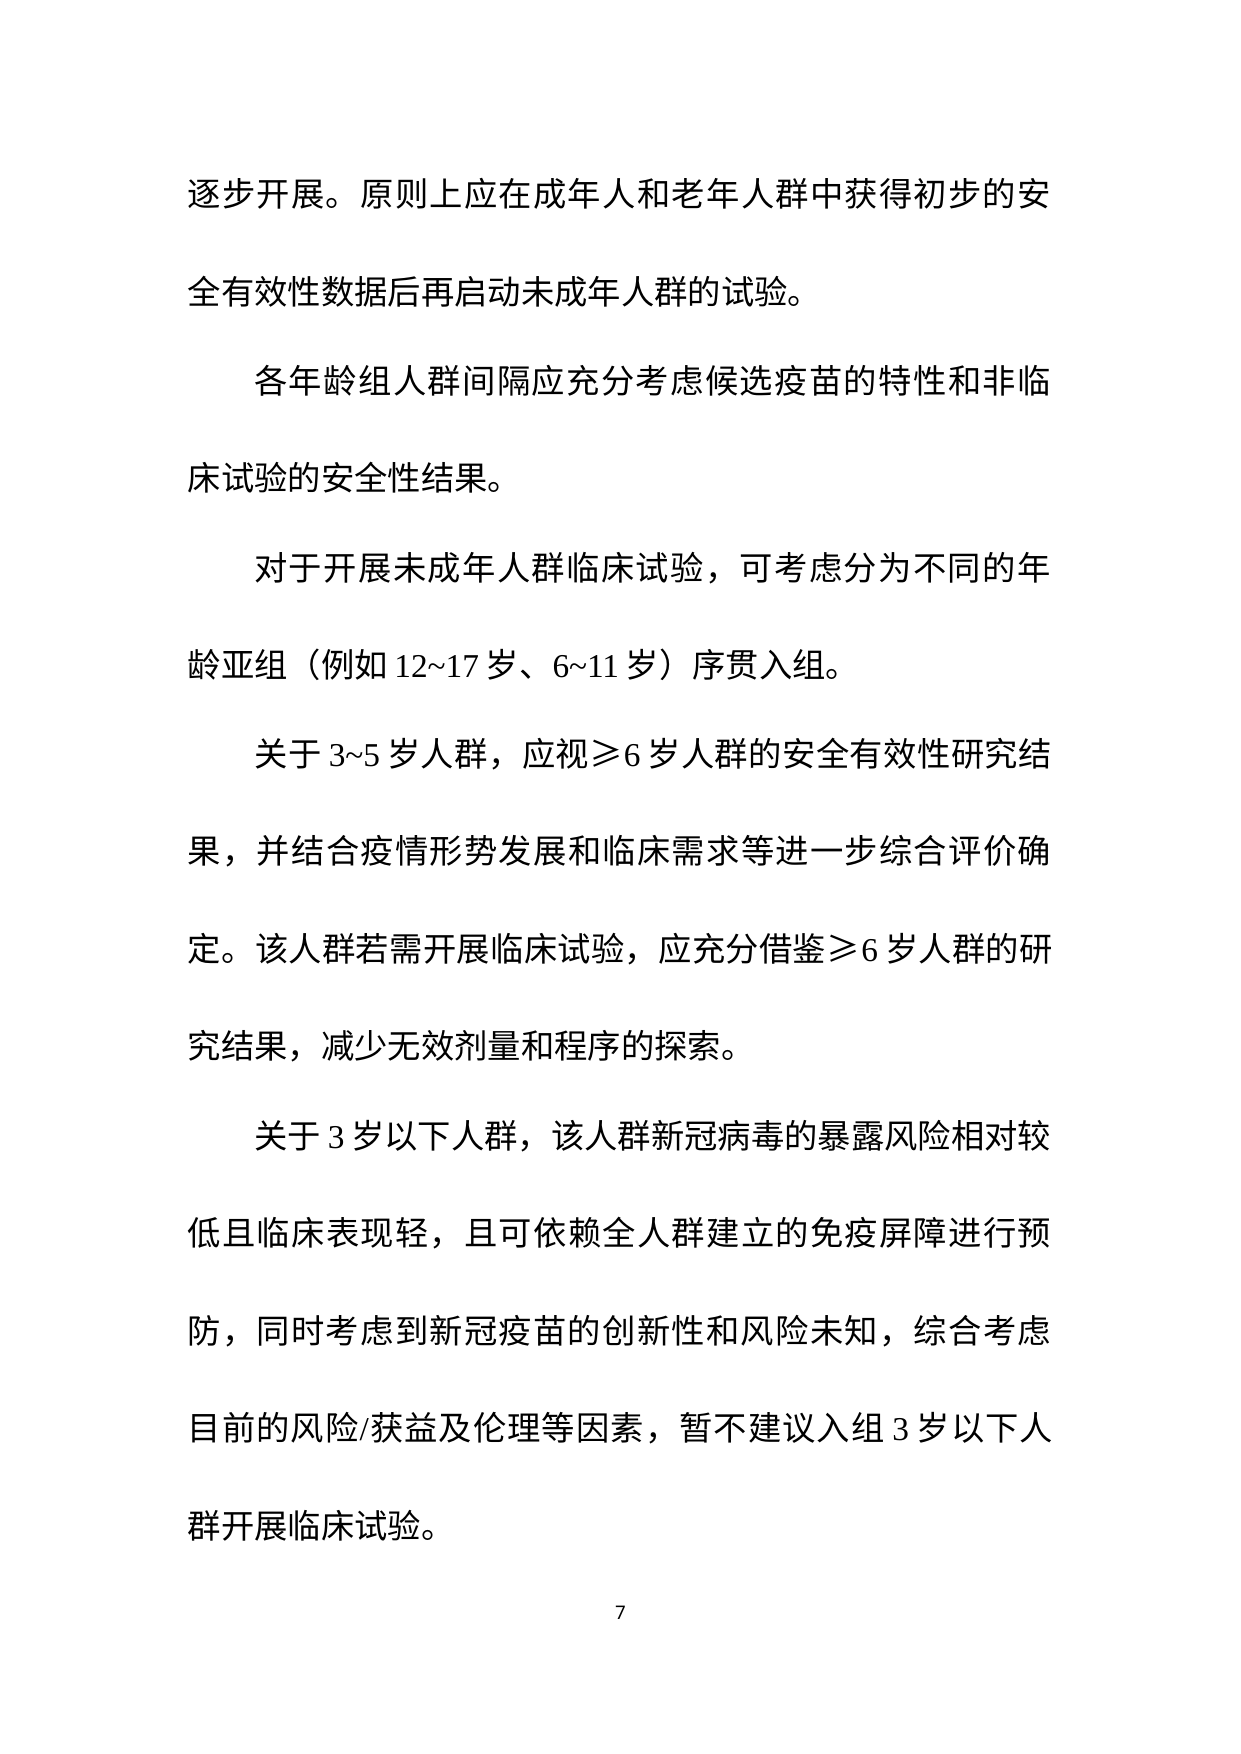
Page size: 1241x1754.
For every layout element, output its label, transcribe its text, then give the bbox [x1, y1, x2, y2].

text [187, 160, 1053, 322]
text 对于开展未成年人群临床试验，可考虑分为不同的年龄亚组（例如12~17岁、6~11岁）序贯入组。 [187, 533, 1053, 695]
text 各年龄组人群间隔应充分考虑候选疫苗的特性和非临床试验的安全性结果。 [187, 346, 1053, 509]
text 关于3岁以下人群，该人群新冠病毒的暴露风险相对较低且临床表现轻，且可依赖全人群建立的免疫屏障进行预防，同时考虑到新冠疫苗的创新性和风险未知，综合考虑目前的风险/获益及伦理等因素，暂不建议入组3岁以下人群开展临床试验。 [187, 1101, 1053, 1556]
text 关于3~5岁人群，应视≥6岁人群的安全有效性研究结果，并结合疫情形势发展和临床需求等进一步综合评价确定。该人群若需开展临床试验，应充分借鉴≥6岁人群的研究结果，减少无效剂量和程序的探索。 [187, 719, 1053, 1077]
